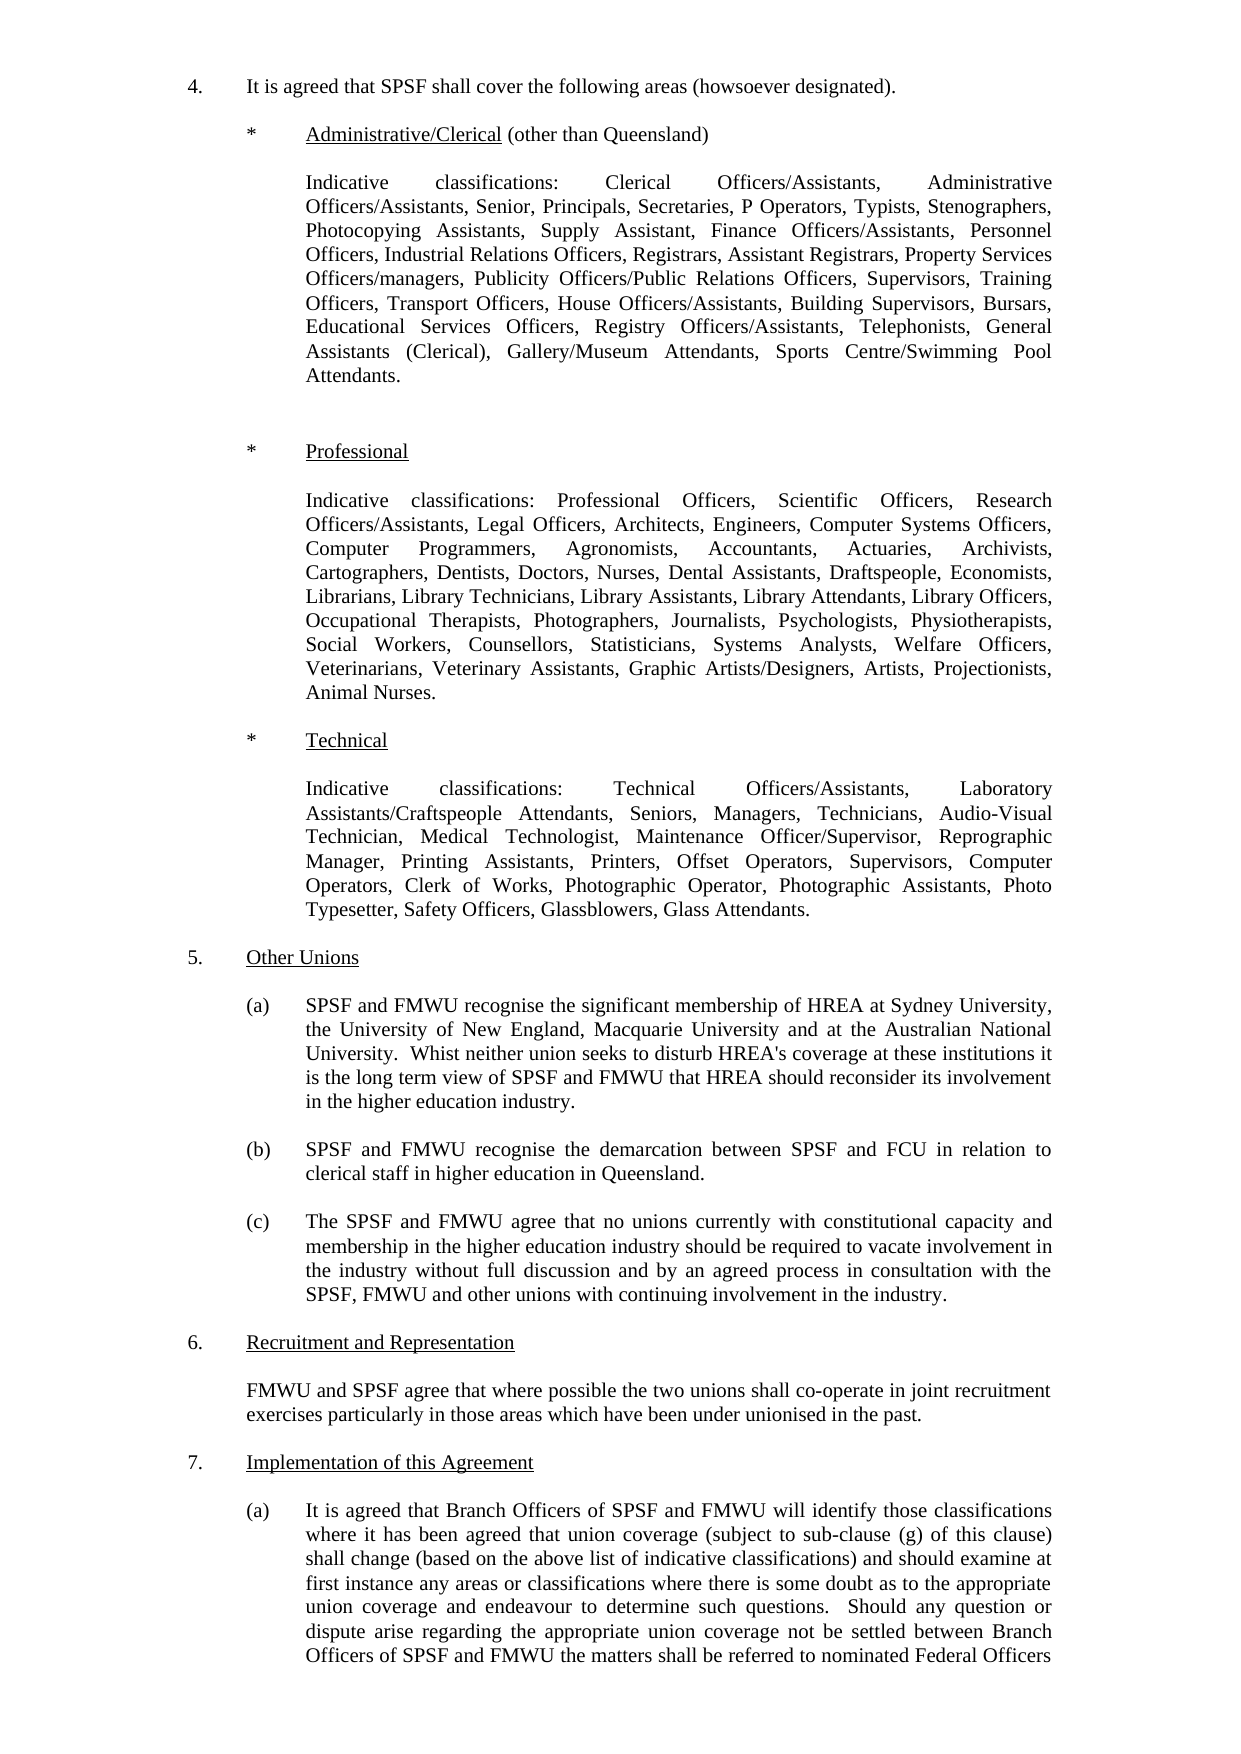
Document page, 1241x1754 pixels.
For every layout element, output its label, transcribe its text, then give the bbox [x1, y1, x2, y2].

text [187, 1498, 1053, 1667]
text * Technical [187, 728, 1053, 752]
text 4. It is agreed that SPSF shall cover the following areas (howsoever designated). [187, 74, 1053, 98]
text 7. Implementation of this Agreement [187, 1450, 1053, 1474]
text 5. Other Unions [187, 945, 1053, 969]
text (c) The SPSF and FMWU agree that no unions currently with constitutional capacity and membership in the higher education industry should be required to vacate involvement in the industry without full discussion and by an agreed process in consultation with the SPSF, FMWU and other unions with continuing involvement in the industry. [187, 1209, 1053, 1306]
text Indicative classifications: Clerical Officers/Assistants, Administrative Officers/Assistants, Senior, Principals, Secretaries, P Operators, Typists, Stenographers, Photocopying Assistants, Supply Assistant, Finance Officers/Assistants, Personnel Officers, Industrial Relations Officers, Registrars, Assistant Registrars, Property Services Officers/managers, Publicity Officers/Public Relations Officers, Supervisors, Training Officers, Transport Officers, House Officers/Assistants, Building Supervisors, Bursars, Educational Services Officers, Registry Officers/Assistants, Telephonists, General Assistants (Clerical), Gallery/Museum Attendants, Sports Centre/Swimming Pool Attendants. [187, 170, 1053, 387]
text * Administrative/Clerical (other than Queensland) [187, 122, 1053, 146]
text Indicative classifications: Technical Officers/Assistants, Laboratory Assistants/Craftspeople Attendants, Seniors, Managers, Technicians, Audio-Visual Technician, Medical Technologist, Maintenance Officer/Supervisor, Reprographic Manager, Printing Assistants, Printers, Offset Operators, Supervisors, Computer Operators, Clerk of Works, Photographic Operator, Photographic Assistants, Photo Typesetter, Safety Officers, Glassblowers, Glass Attendants. [187, 776, 1053, 921]
text * Professional [187, 439, 1053, 463]
text (a) SPSF and FMWU recognise the significant membership of HREA at Sydney University, the University of New England, Macquarie University and at the Australian National University. Whist neither union seeks to disturb HREA's coverage at these institutions it is the long term view of SPSF and FMWU that HREA should reconsider its involvement in the higher education industry. [187, 993, 1053, 1113]
text Indicative classifications: Professional Officers, Scientific Officers, Research Officers/Assistants, Legal Officers, Architects, Engineers, Computer Systems Officers, Computer Programmers, Agronomists, Accountants, Actuaries, Archivists, Cartographers, Dentists, Doctors, Nurses, Dental Assistants, Draftspeople, Economists, Librarians, Library Technicians, Library Assistants, Library Attendants, Library Officers, Occupational Therapists, Photographers, Journalists, Psychologists, Physiotherapists, Social Workers, Counsellors, Statisticians, Systems Analysts, Welfare Officers, Veterinarians, Veterinary Assistants, Graphic Artists/Designers, Artists, Projectionists, Animal Nurses. [187, 488, 1053, 704]
text FMWU and SPSF agree that where possible the two unions shall co-operate in joint recruitment exercises particularly in those areas which have been under unionised in the past. [187, 1378, 1053, 1426]
text (b) SPSF and FMWU recognise the demarcation between SPSF and FCU in relation to clerical staff in higher education in Queensland. [187, 1137, 1053, 1185]
text 6. Recruitment and Representation [187, 1330, 1053, 1354]
